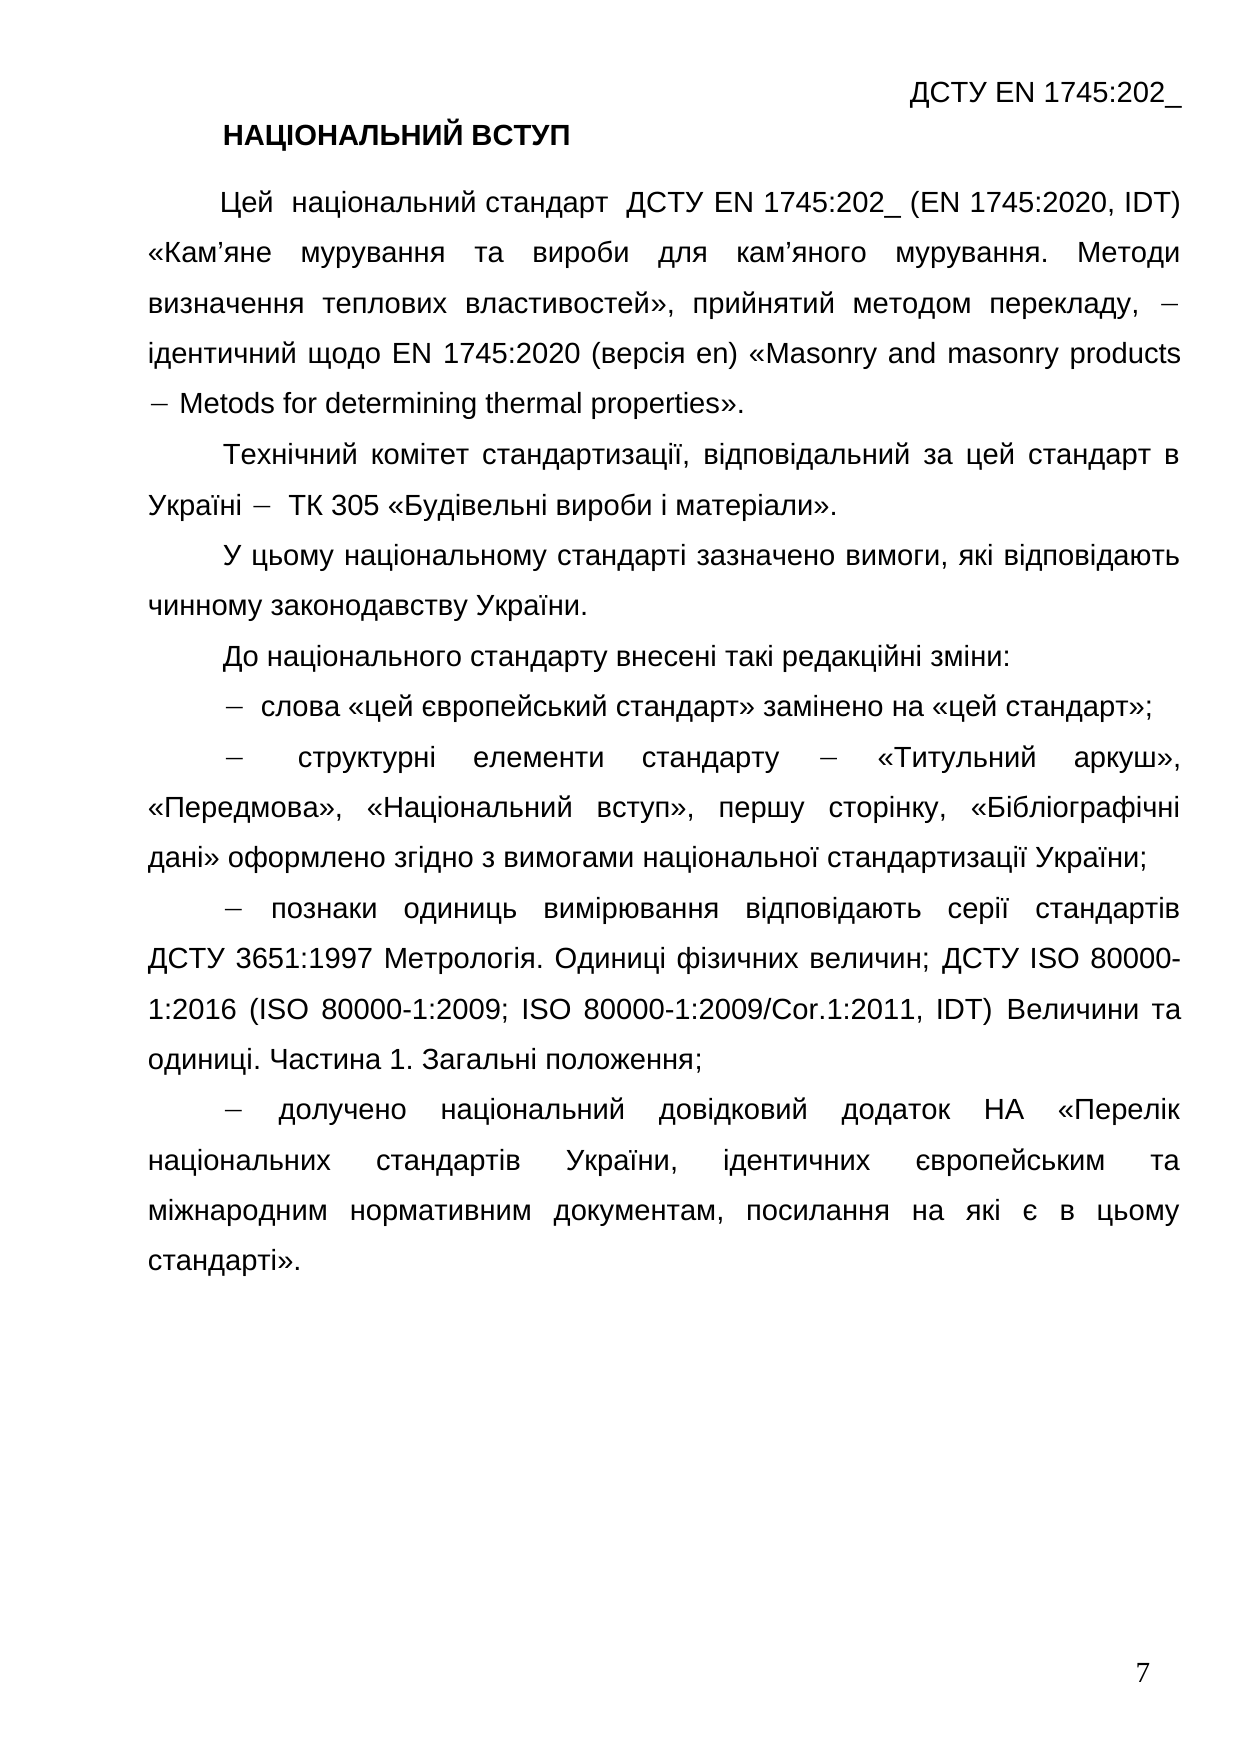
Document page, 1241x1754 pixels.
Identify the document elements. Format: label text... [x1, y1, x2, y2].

text  структурні елементи стандарту  «Титульний аркуш», «Передмовa», «Національний вступ», першу сторінку, «Бібліографічні дані» оформлено згідно з вимогами національної стандартизації України; [148, 740, 1181, 874]
text У цьому національному стандарті зазначено вимоги, які відповідають чинному законодавству України. [148, 538, 1181, 622]
text  познаки одиниць вимірювання відповідають серії стандартів ДСТУ 3651:1997 Метрологія. Одиниці фізичних величин; ДСТУ ISO 80000-1:2016 (ISO 80000-1:2009; ISO 80000-1:2009/Cor.1:2011, IDT) Величини та одиниці. Частина 1. Загальні положення; [148, 891, 1181, 1076]
text НАЦІОНАЛЬНИЙ ВСТУП [148, 118, 1181, 152]
text  долучено національний довідковий додаток НА «Перелік національних стандартів України, ідентичних європейським та міжнародним нормативним документам, посилання на які є в цьому стандарті». [148, 1092, 1181, 1277]
text Технічний комітет стандартизації, відповідальний за цей стандарт в Україні ТК 305 «Будівельні вироби і матеріали». [148, 437, 1181, 521]
text До національного стандарту внесені такі редакційні зміни: [148, 639, 1181, 672]
text Цей національний стандарт ДСТУ EN 1745:202_ (EN 1745:2020, IDT) «Кам’яне мурування та вироби для кам’яного мурування. Методи визначення теплових властивостей», прийнятий методом перекладу,  ідентичний щодо EN 1745:2020 (версія en) «Masonry and masonry products  Metods for determining thermal properties». [148, 185, 1181, 420]
text слова «цей європейський стандарт» замінено на «цей стандарт»; [148, 689, 1181, 723]
